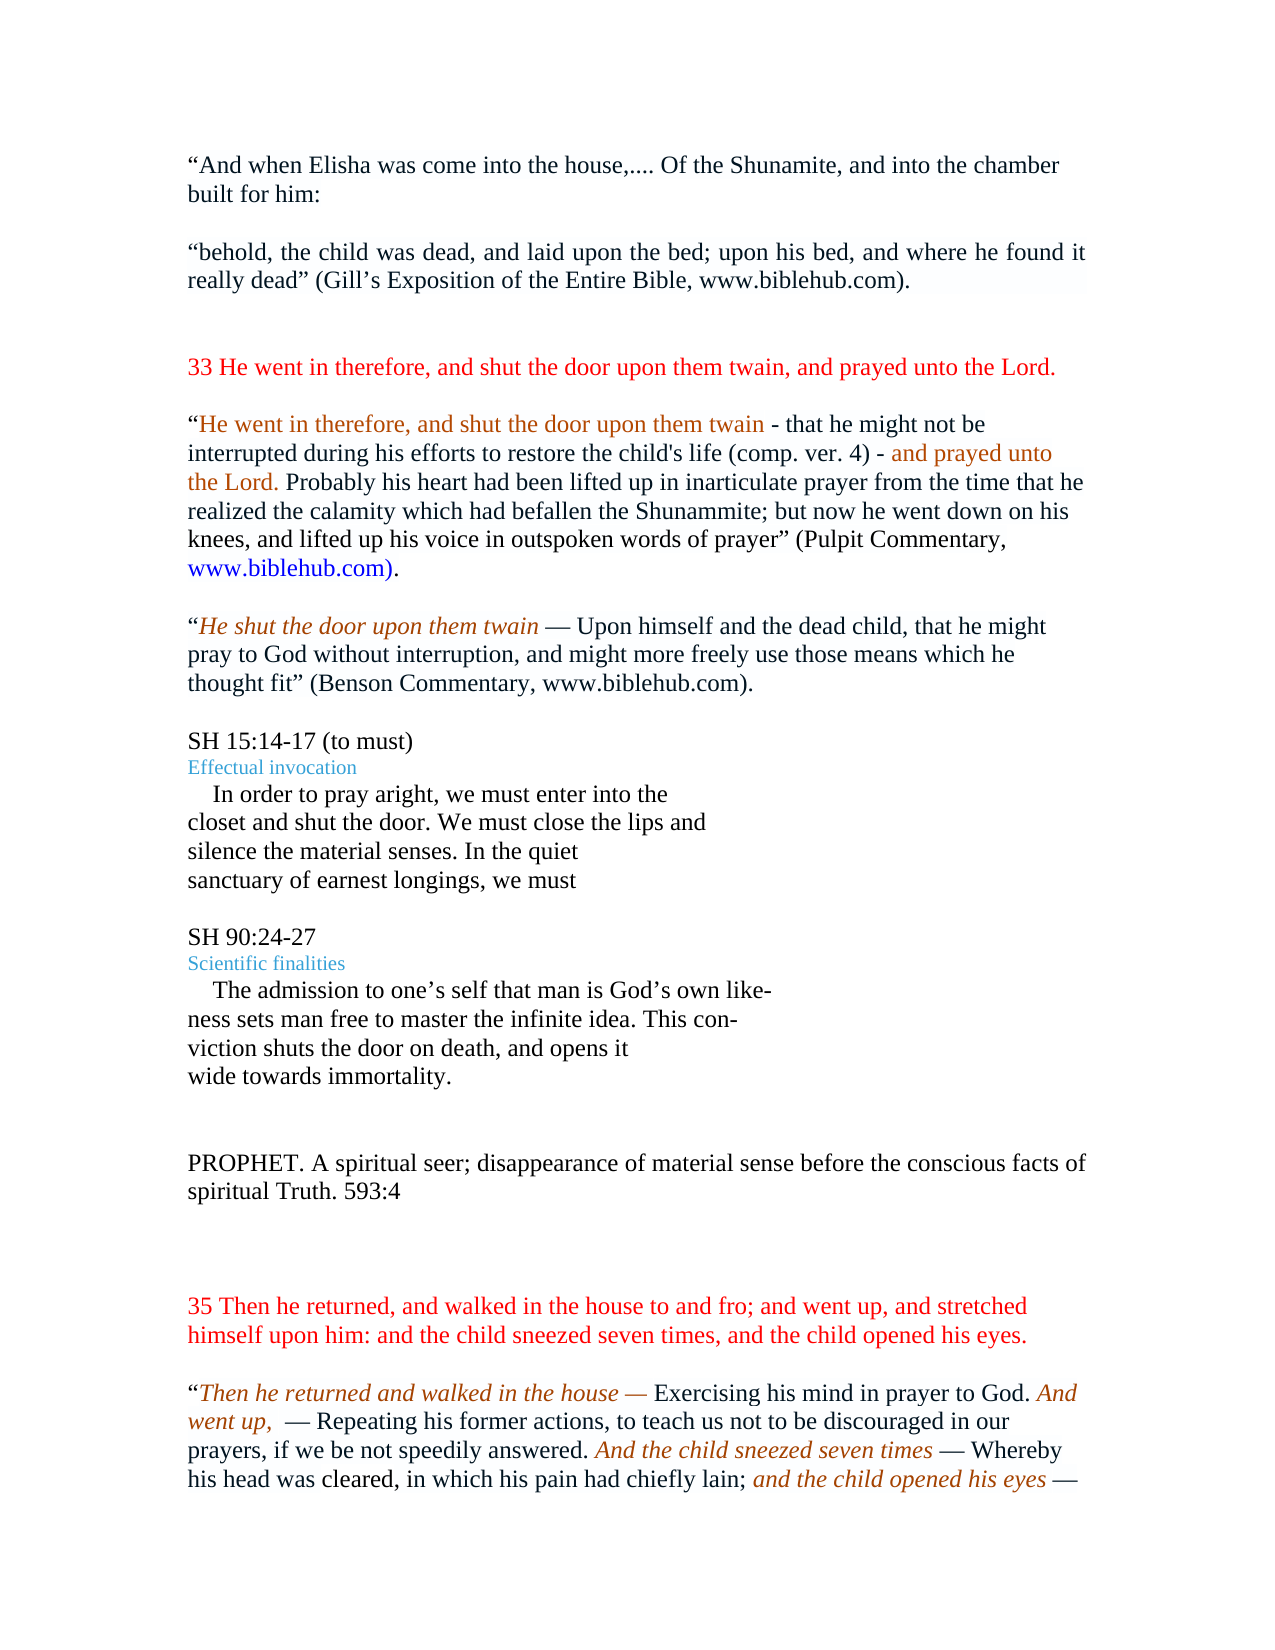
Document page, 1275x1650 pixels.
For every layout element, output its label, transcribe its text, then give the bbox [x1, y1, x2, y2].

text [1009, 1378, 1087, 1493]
text wide towards immortality. [187, 1061, 1087, 1090]
text sanctuary of earnest longings, we must [187, 865, 1087, 894]
text 33 He went in therefore, and shut the door upon them twain, and prayed unto the Lord. [187, 352, 1087, 381]
text Effectual invocation [187, 754, 1087, 779]
text The admission to one’s self that man is God’s own like- [187, 975, 1087, 1004]
text SH 15:14-17 (to must) [187, 726, 1087, 754]
text “And when Elisha was come into the house,.... Of the Shunamite, and into the chamber built for him: [321, 150, 1087, 207]
text “behold, the child was dead, and laid upon the bed; upon his bed, and where he found it really dead” (Gill’s Exposition of the Entire Bible, www.biblehub.com). [187, 237, 1087, 294]
text viction shuts the door on death, and opens it [187, 1033, 1087, 1061]
text “He went in therefore, and shut the door upon them twain - that he might not be interrupted during his efforts to restore the child's life (comp. ver. 4) - and prayed unto the Lord. Probably his heart had been lifted up in inarticulate prayer from the time that he realized the calamity which had befallen the Shunammite; but now he went down on his knees, and lifted up his voice in outspoken words of prayer” (Pulpit Commentary, www.biblehub.com). [187, 409, 1087, 582]
text closet and shut the door. We must close the lips and [187, 807, 1087, 836]
text In order to pray aright, we must enter into the [187, 779, 1087, 807]
text Scientific finalities [187, 951, 1087, 975]
text silence the material senses. In the quiet [187, 836, 1087, 865]
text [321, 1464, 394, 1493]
text ness sets man free to master the infinite idea. This con- [187, 1004, 1087, 1033]
text SH 90:24-27 [187, 922, 1087, 951]
text PROPHET. A spiritual seer; disappearance of material sense before the conscious facts of spiritual Truth. 593:4 [187, 1148, 1087, 1205]
text “He shut the door upon them twain — Upon himself and the dead child, that he might pray to God without interruption, and might more freely use those means which he thought fit” (Benson Commentary, www.biblehub.com). [187, 611, 1087, 697]
text 35 Then he returned, and walked in the house to and fro; and went up, and stretched himself upon him: and the child sneezed seven times, and the child opened his eyes. [187, 1291, 1087, 1349]
